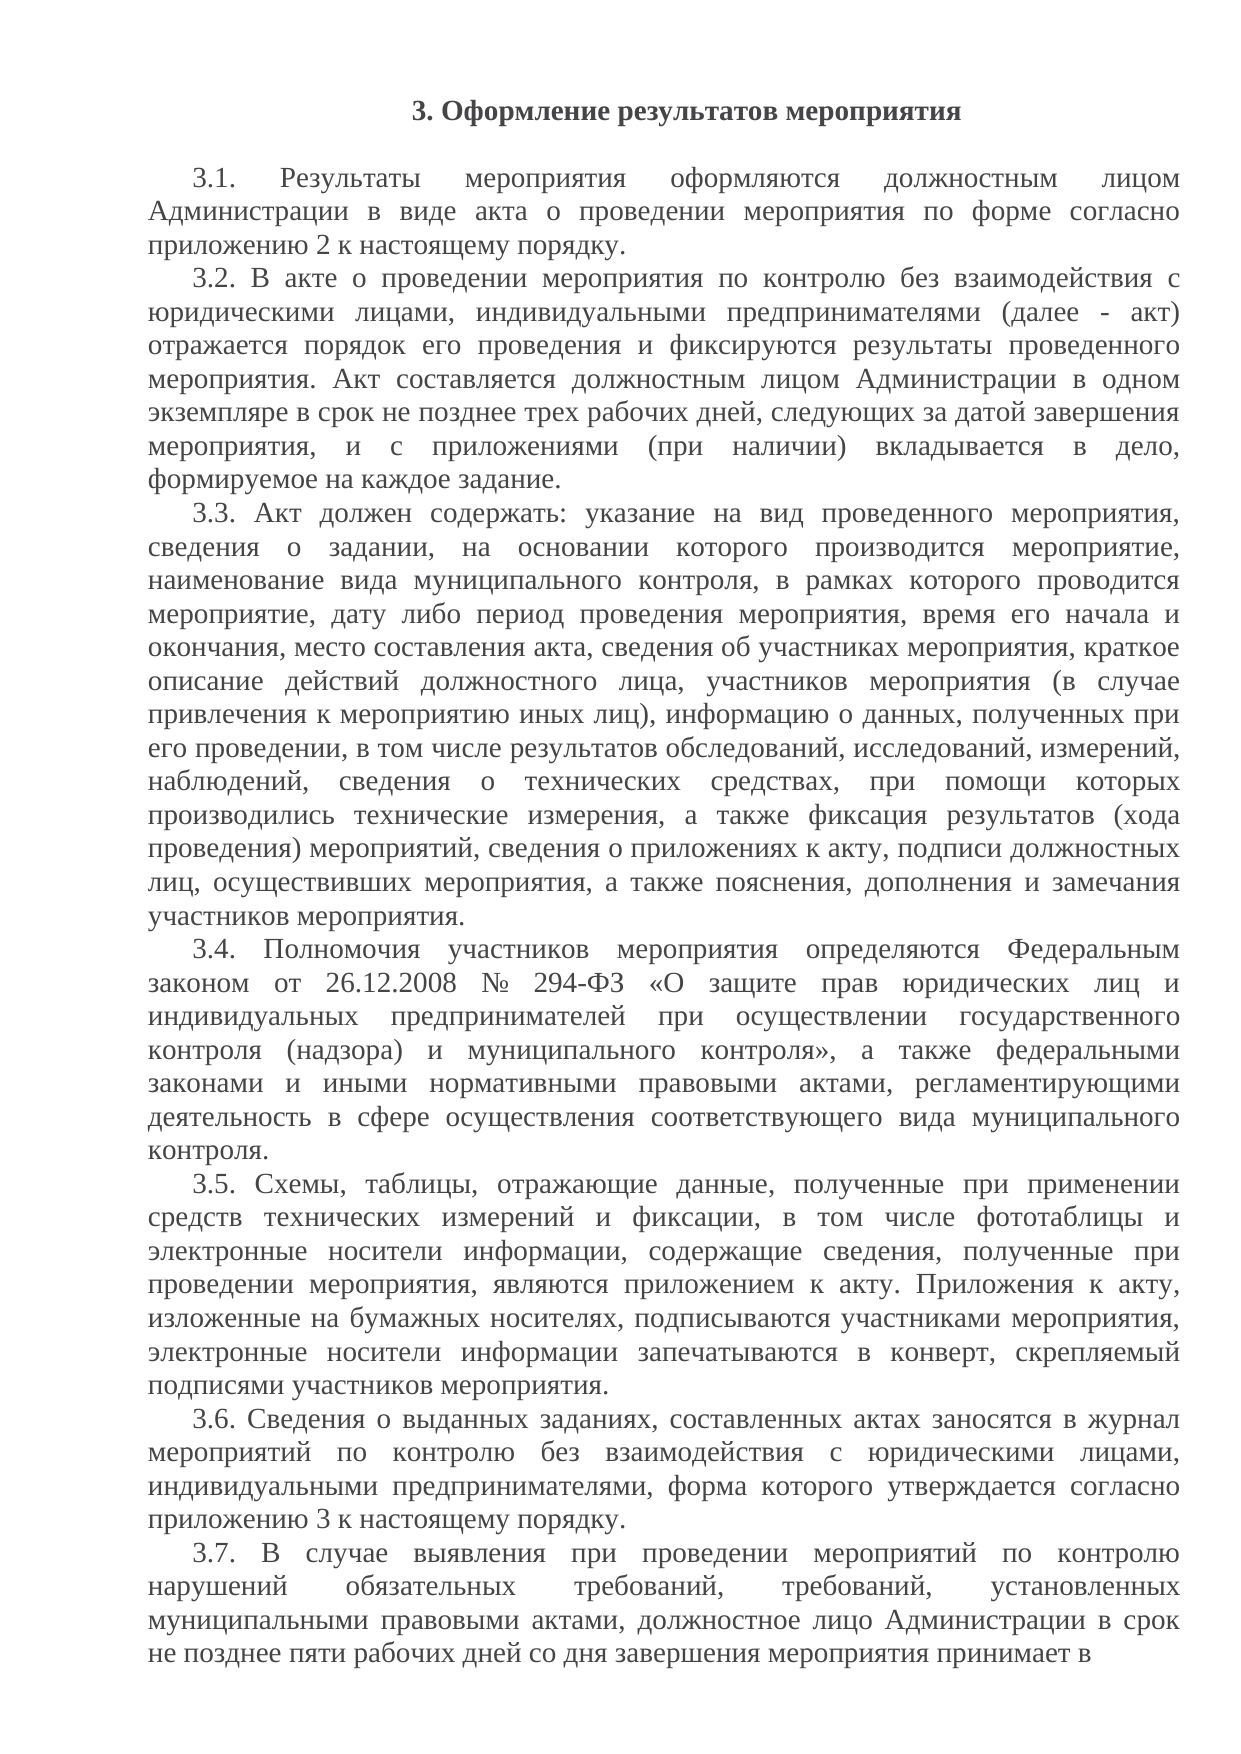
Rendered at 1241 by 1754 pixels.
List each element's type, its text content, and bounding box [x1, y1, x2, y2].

text 3.1. Результаты мероприятия оформляются должностным лицом Администрации в виде акта о проведении мероприятия по форме согласно приложению 2 к настоящему порядку. [148, 160, 1181, 260]
text 3.6. Сведения о выданных заданиях, составленных актах заносятся в журнал мероприятий по контролю без взаимодействия с юридическими лицами, индивидуальными предпринимателями, форма которого утверждается согласно приложению 3 к настоящему порядку. [148, 1401, 1181, 1535]
text 3.7. В случае выявления при проведении мероприятий по контролю нарушений обязательных требований, требований, установленных муниципальными правовыми актами, должностное лицо Администрации в срок не позднее пяти рабочих дней со дня завершения мероприятия принимает в [148, 1535, 1181, 1669]
text 3.2. В акте о проведении мероприятия по контролю без взаимодействия с юридическими лицами, индивидуальными предпринимателями (далее - акт) отражается порядок его проведения и фиксируются результаты проведенного мероприятия. Акт составляется должностным лицом Администрации в одном экземпляре в срок не позднее трех рабочих дней, следующих за датой завершения мероприятия, и с приложениями (при наличии) вкладывается в дело, формируемое на каждое задание. [148, 260, 1181, 495]
text 3.4. Полномочия участников мероприятия определяются Федеральным законом от 26.12.2008 № 294-ФЗ «О защите прав юридических лиц и индивидуальных предпринимателей при осуществлении государственного контроля (надзора) и муниципального контроля», а также федеральными законами и иными нормативными правовыми актами, регламентирующими деятельность в сфере осуществления соответствующего вида муниципального контроля. [148, 931, 1181, 1166]
text 3.5. Схемы, таблицы, отражающие данные, полученные при применении средств технических измерений и фиксации, в том числе фототаблицы и электронные носители информации, содержащие сведения, полученные при проведении мероприятия, являются приложением к акту. Приложения к акту, изложенные на бумажных носителях, подписываются участниками мероприятия, электронные носители информации запечатываются в конверт, скрепляемый подписями участников мероприятия. [148, 1166, 1181, 1401]
text 3. Оформление результатов мероприятия [148, 93, 1181, 126]
text 3.3. Акт должен содержать: указание на вид проведенного мероприятия, сведения о задании, на основании которого производится мероприятие, наименование вида муниципального контроля, в рамках которого проводится мероприятие, дату либо период проведения мероприятия, время его начала и окончания, место составления акта, сведения об участниках мероприятия, краткое описание действий должностного лица, участников мероприятия (в случае привлечения к мероприятию иных лиц), информацию о данных, полученных при его проведении, в том числе результатов обследований, исследований, измерений, наблюдений, сведения о технических средствах, при помощи которых производились технические измерения, а также фиксация результатов (хода проведения) мероприятий, сведения о приложениях к акту, подписи должностных лиц, осуществивших мероприятия, а также пояснения, дополнения и замечания участников мероприятия. [148, 495, 1181, 931]
